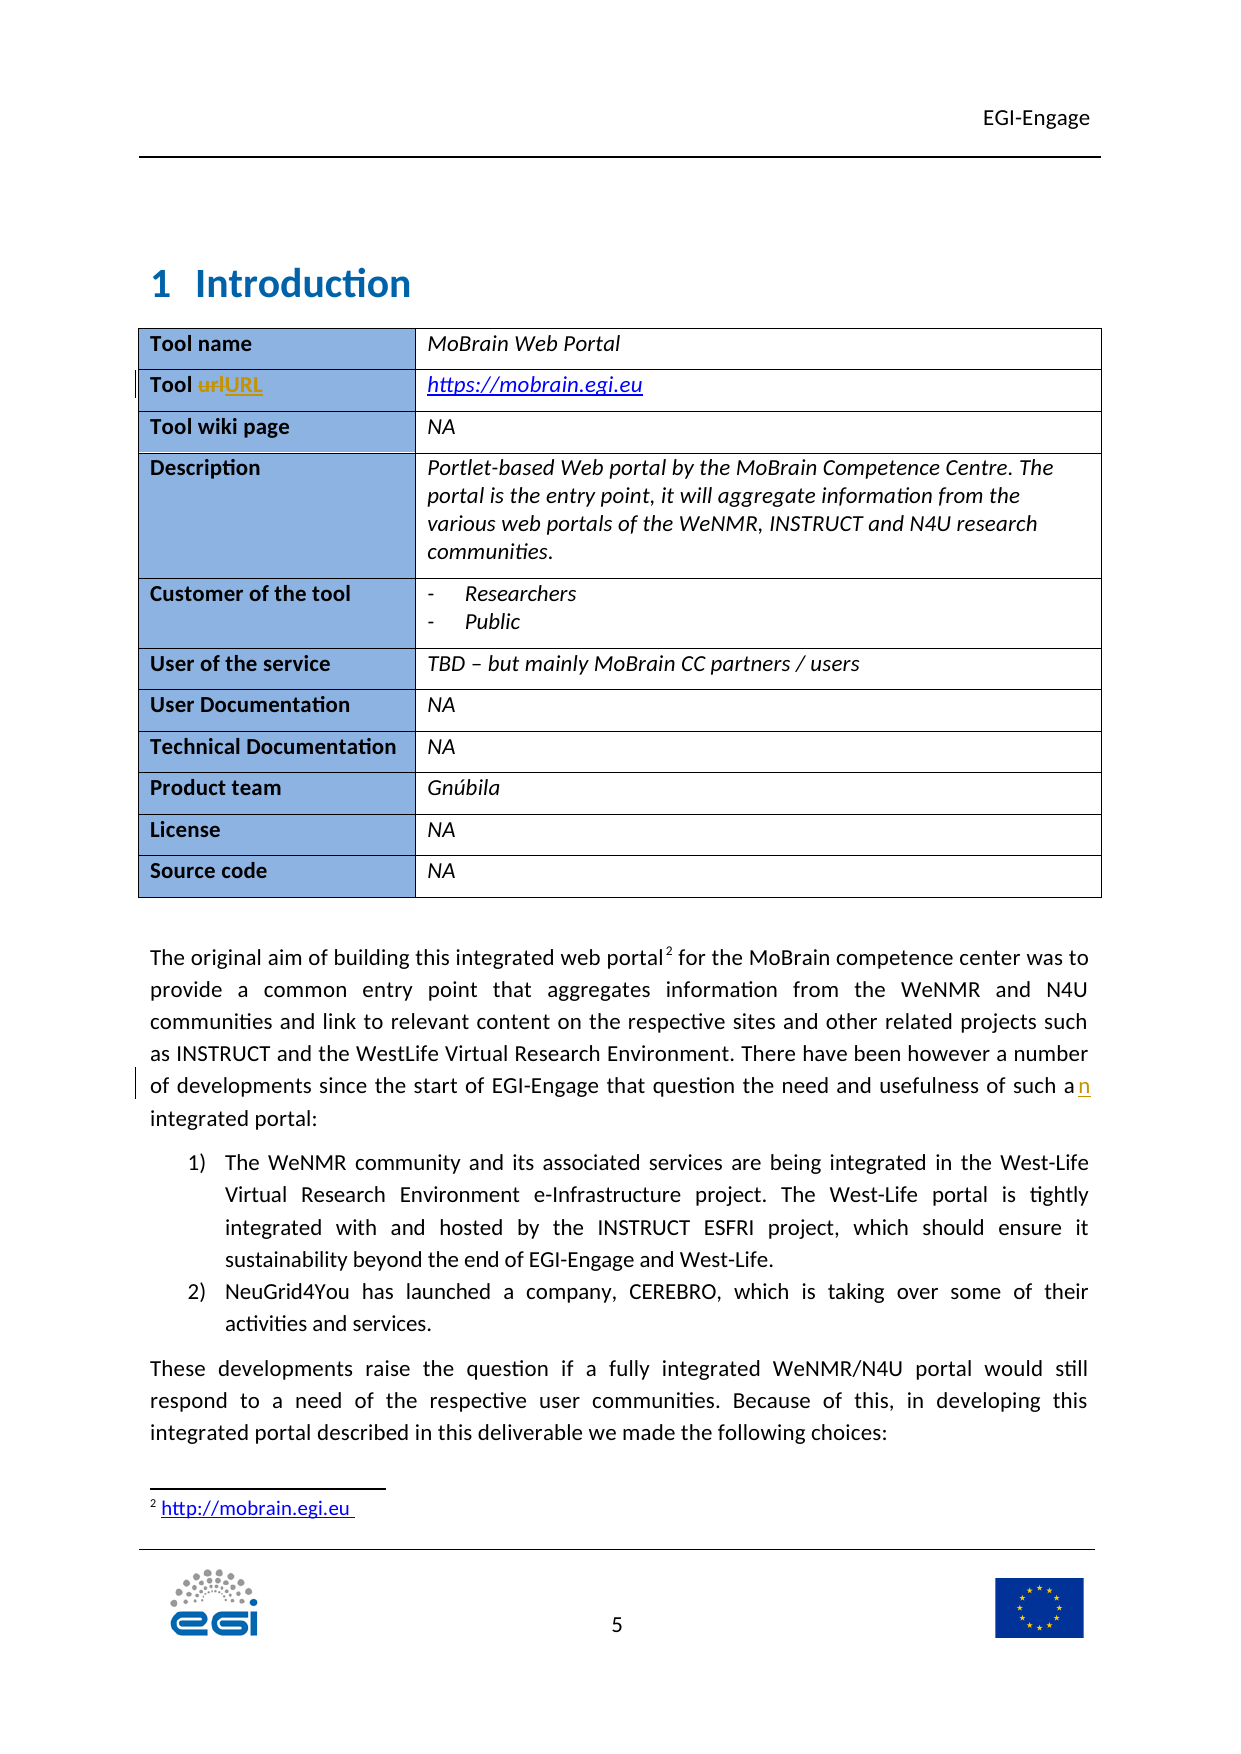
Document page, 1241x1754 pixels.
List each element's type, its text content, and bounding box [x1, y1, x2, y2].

table_cell NA [416, 412, 1101, 452]
table_cell NA [416, 815, 1101, 855]
table_cell License [139, 815, 415, 855]
table_cell Gnúbila [416, 773, 1101, 814]
table_cell Product team [139, 773, 415, 814]
table_cell Source code [139, 856, 415, 897]
table_cell NA [416, 690, 1101, 731]
picture [995, 1578, 1084, 1638]
table_cell Technical Documentation [139, 732, 415, 772]
table_cell Customer of the tool [139, 579, 415, 648]
table_cell Tool wiki page [139, 412, 415, 452]
table_header MoBrain Web Portal [416, 329, 1101, 369]
list NeuGrid4You has launched a company, CEREBRO, which is taking over some of their activities and services. [187, 1277, 1090, 1337]
text The original aim of building this integrated web portal for the MoBrain competence center was to provide a common entry point that aggregates information from the WeNMR and N4U communities and link to relevant content on the respective sites and other related projects such as INSTRUCT and the WestLife Virtual Research Environment. There have been however a number of developments since the start of EGI-Engage that question the need and usefulness of such a integrated portal: [150, 943, 1090, 1132]
table_cell Researchers Public [416, 579, 1101, 648]
text These developments raise the question if a fully integrated WeNMR/N4U portal would still respond to a need of the respective user communities. Because of this, in developing this integrated portal described in this deliverable we made the following choices: [150, 1354, 1090, 1446]
picture [150, 1567, 276, 1638]
table_cell TBD – but mainly MoBrain CC partners / users [416, 649, 1101, 689]
table_cell https://mobrain.egi.eu [416, 370, 1101, 411]
table_cell NA [416, 856, 1101, 897]
table_cell User Documentation [139, 690, 415, 731]
table_cell User of the service [139, 649, 415, 689]
table_cell Portlet-based Web portal by the MoBrain Competence Centre. The portal is the entry point, it will aggregate information from the various web portals of the WeNMR, INSTRUCT and N4U research communities. [416, 454, 1101, 578]
subtitle Introduction [150, 257, 1090, 308]
table_header Tool name [139, 329, 415, 369]
table_cell NA [416, 732, 1101, 772]
table_cell Description [139, 454, 415, 578]
list The WeNMR community and its associated services are being integrated in the West-Life Virtual Research Environment e-Infrastructure project. The West-Life portal is tightly integrated with and hosted by the INSTRUCT ESFRI project, which should ensure it sustainability beyond the end of EGI-Engage and West-Life. [187, 1148, 1090, 1273]
table_cell Tool [139, 370, 415, 411]
